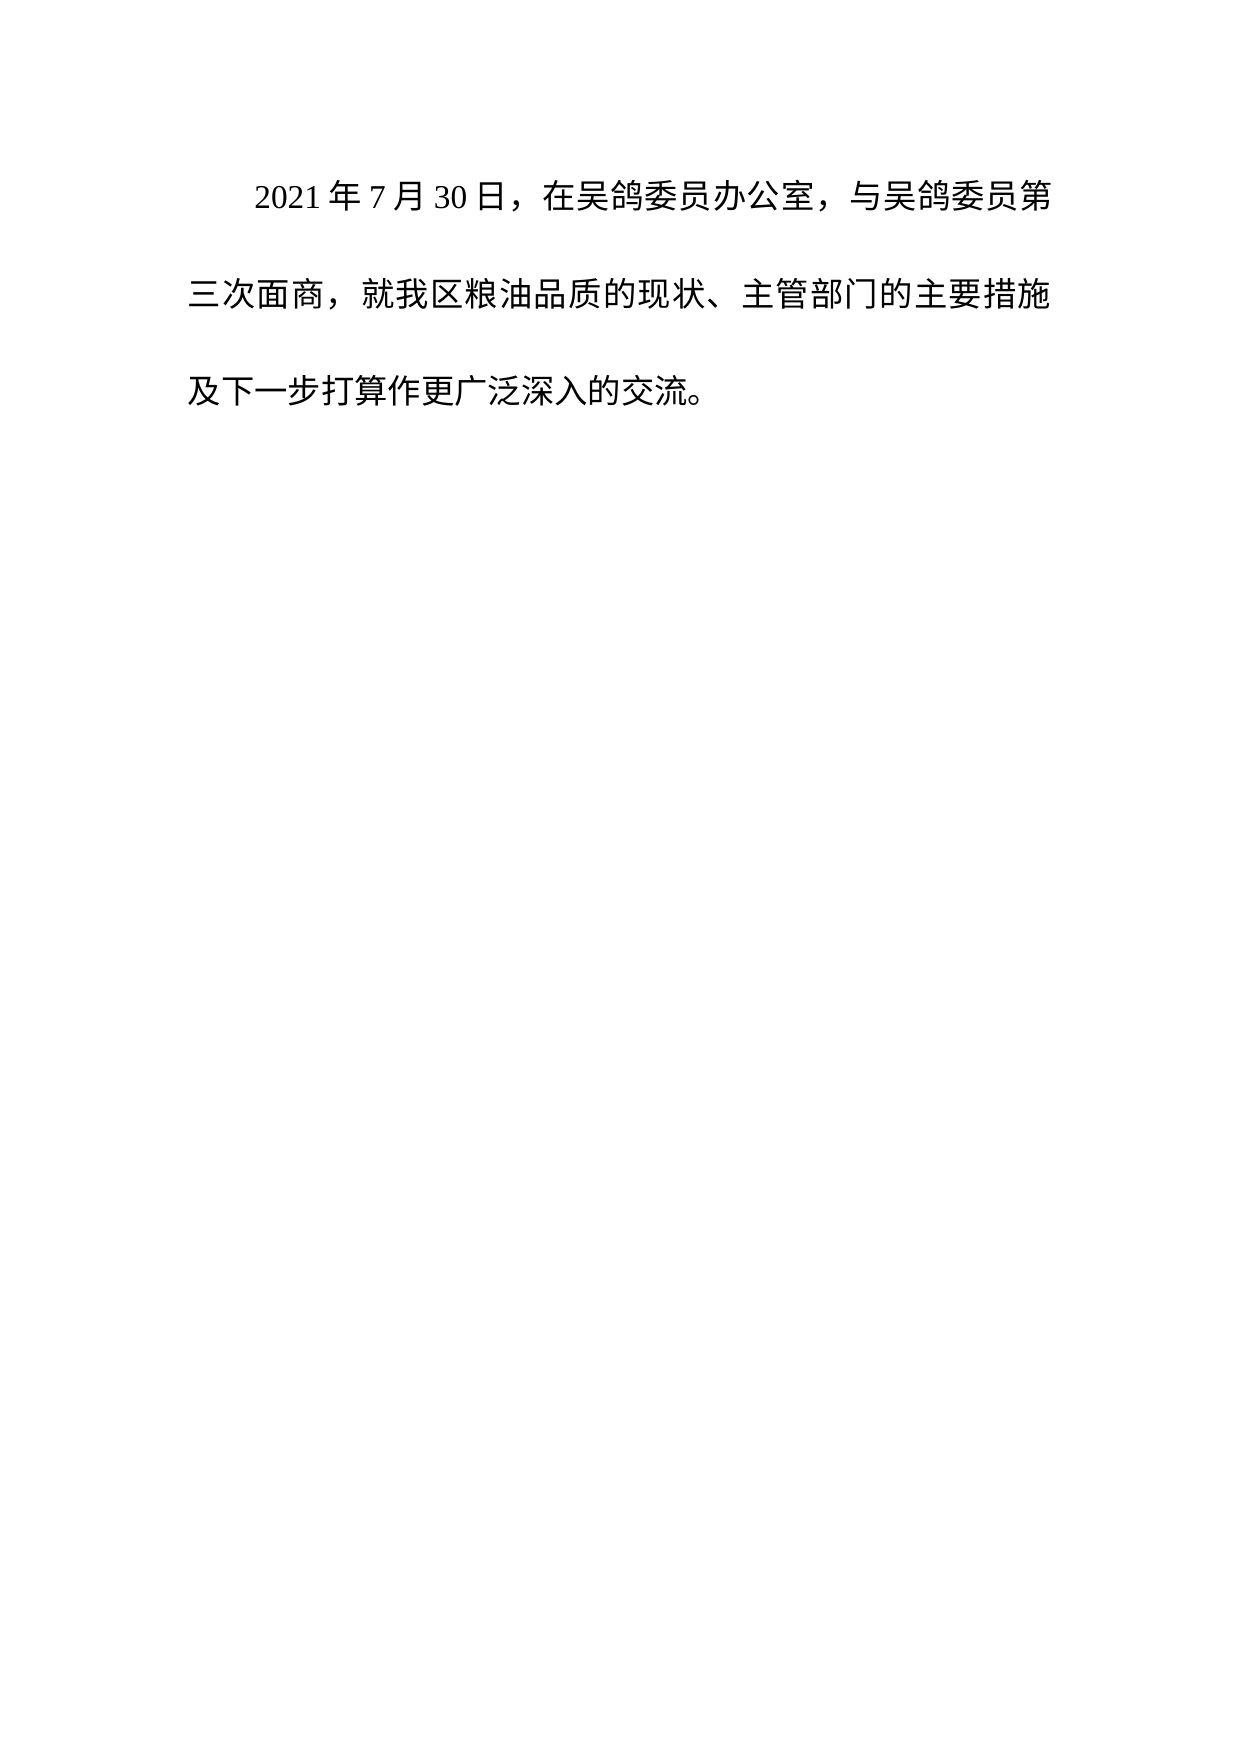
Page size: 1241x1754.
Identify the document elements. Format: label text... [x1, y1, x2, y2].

text 2021年7月30日，在吴鸽委员办公室，与吴鸽委员第三次面商，就我区粮油品质的现状、主管部门的主要措施及下一步打算作更广泛深入的交流。 [187, 162, 1053, 422]
